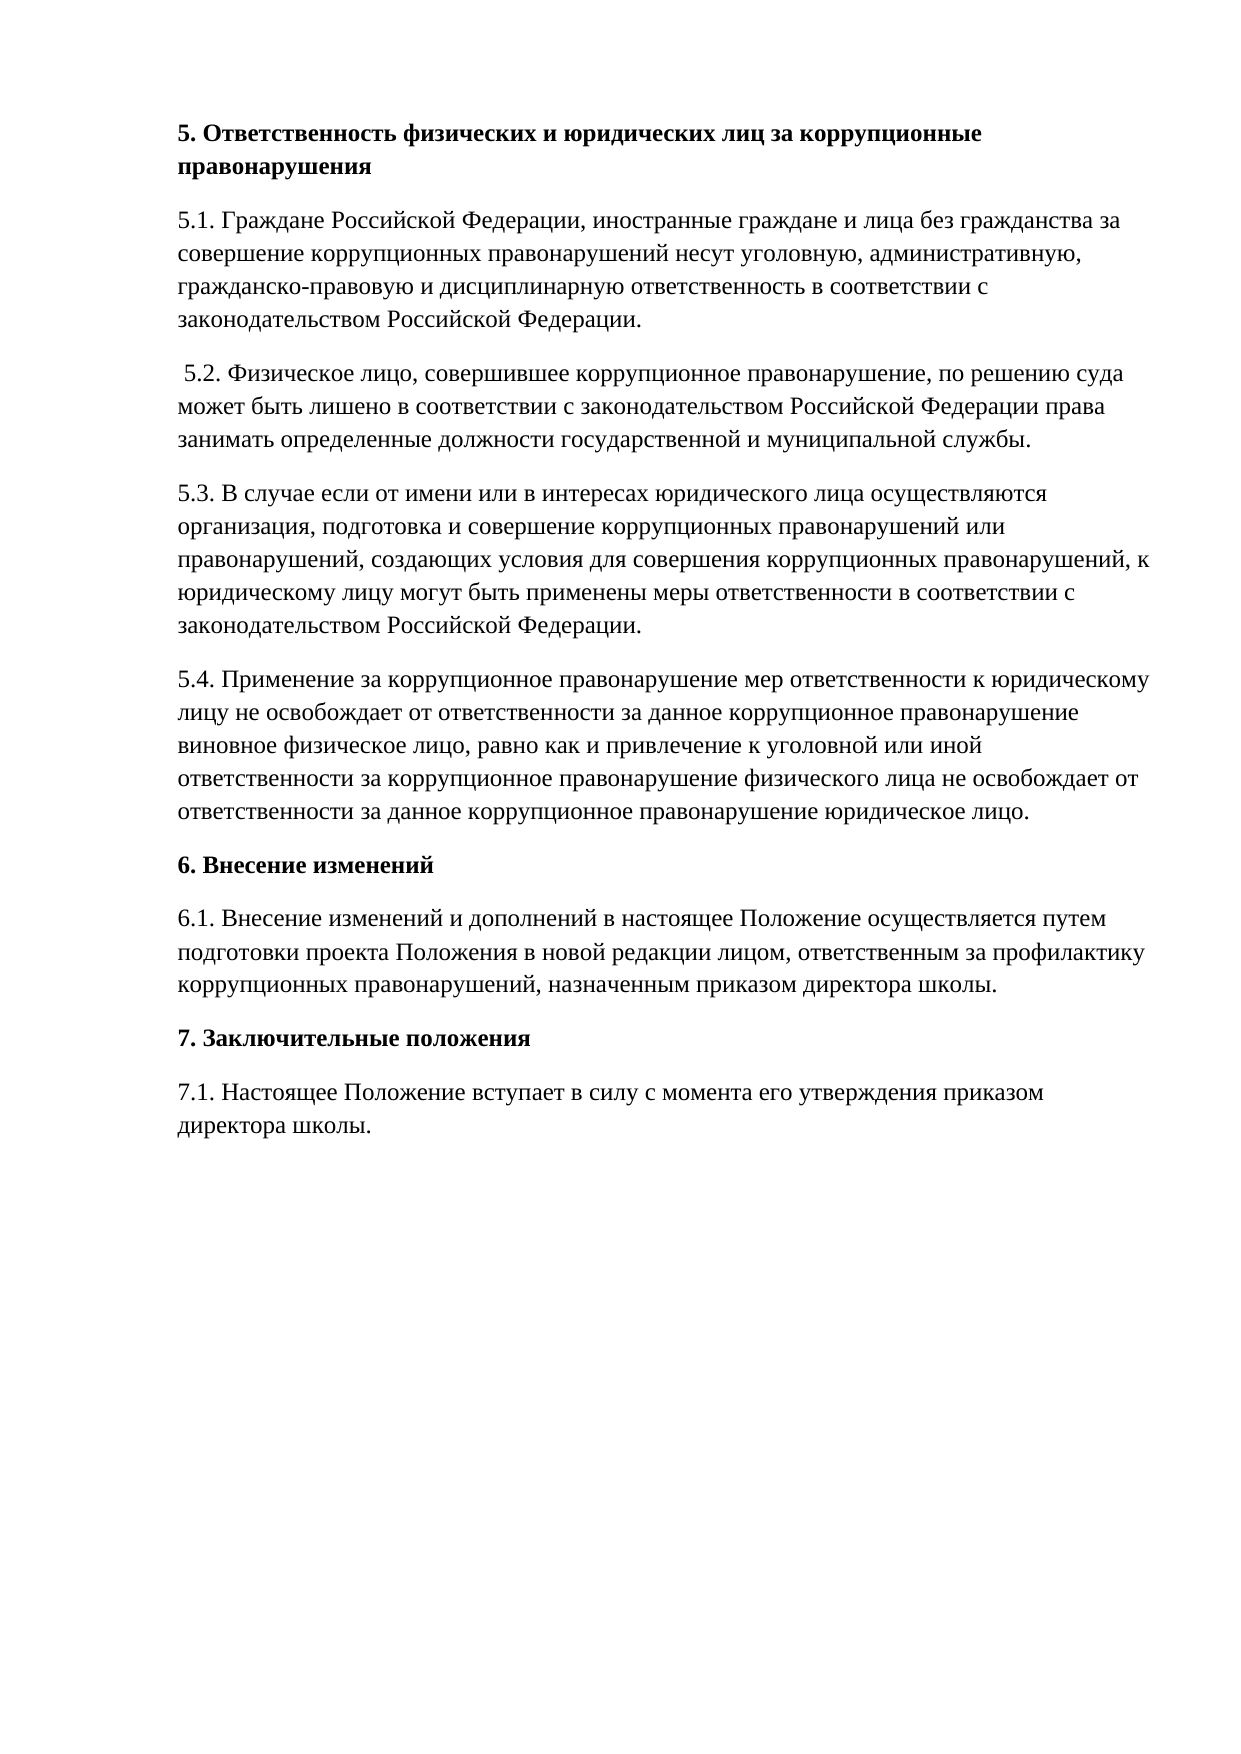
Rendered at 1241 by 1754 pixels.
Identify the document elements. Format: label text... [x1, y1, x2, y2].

text 5. Ответственность физических и юридических лиц за коррупционные правонарушения [177, 118, 1152, 180]
text 7. Заключительные положения [177, 1023, 1152, 1052]
text 5.1. Граждане Российской Федерации, иностранные граждане и лица без гражданства за совершение коррупционных правонарушений несут уголовную, административную, гражданско-правовую и дисциплинарную ответственность в соответствии с законодательством Российской Федерации. [177, 205, 1152, 333]
text 5.3. В случае если от имени или в интересах юридического лица осуществляются организация, подготовка и совершение коррупционных правонарушений или правонарушений, создающих условия для совершения коррупционных правонарушений, к юридическому лицу могут быть применены меры ответственности в соответствии с законодательством Российской Федерации. [177, 478, 1152, 639]
text 6.1. Внесение изменений и дополнений в настоящее Положение осуществляется путем подготовки проекта Положения в новой редакции лицом, ответственным за профилактику коррупционных правонарушений, назначенным приказом директора школы. [177, 903, 1152, 998]
text 5.2. Физическое лицо, совершившее коррупционное правонарушение, по решению суда может быть лишено в соответствии с законодательством Российской Федерации права занимать определенные должности государственной и муниципальной службы. [177, 358, 1152, 453]
text 7.1. Настоящее Положение вступает в силу с момента его утверждения приказом директора школы. [177, 1077, 1152, 1139]
text 6. Внесение изменений [177, 850, 1152, 878]
text 5.4. Применение за коррупционное правонарушение мер ответственности к юридическому лицу не освобождает от ответственности за данное коррупционное правонарушение виновное физическое лицо, равно как и привлечение к уголовной или иной ответственности за коррупционное правонарушение физического лица не освобождает от ответственности за данное коррупционное правонарушение юридическое лицо. [177, 664, 1152, 824]
